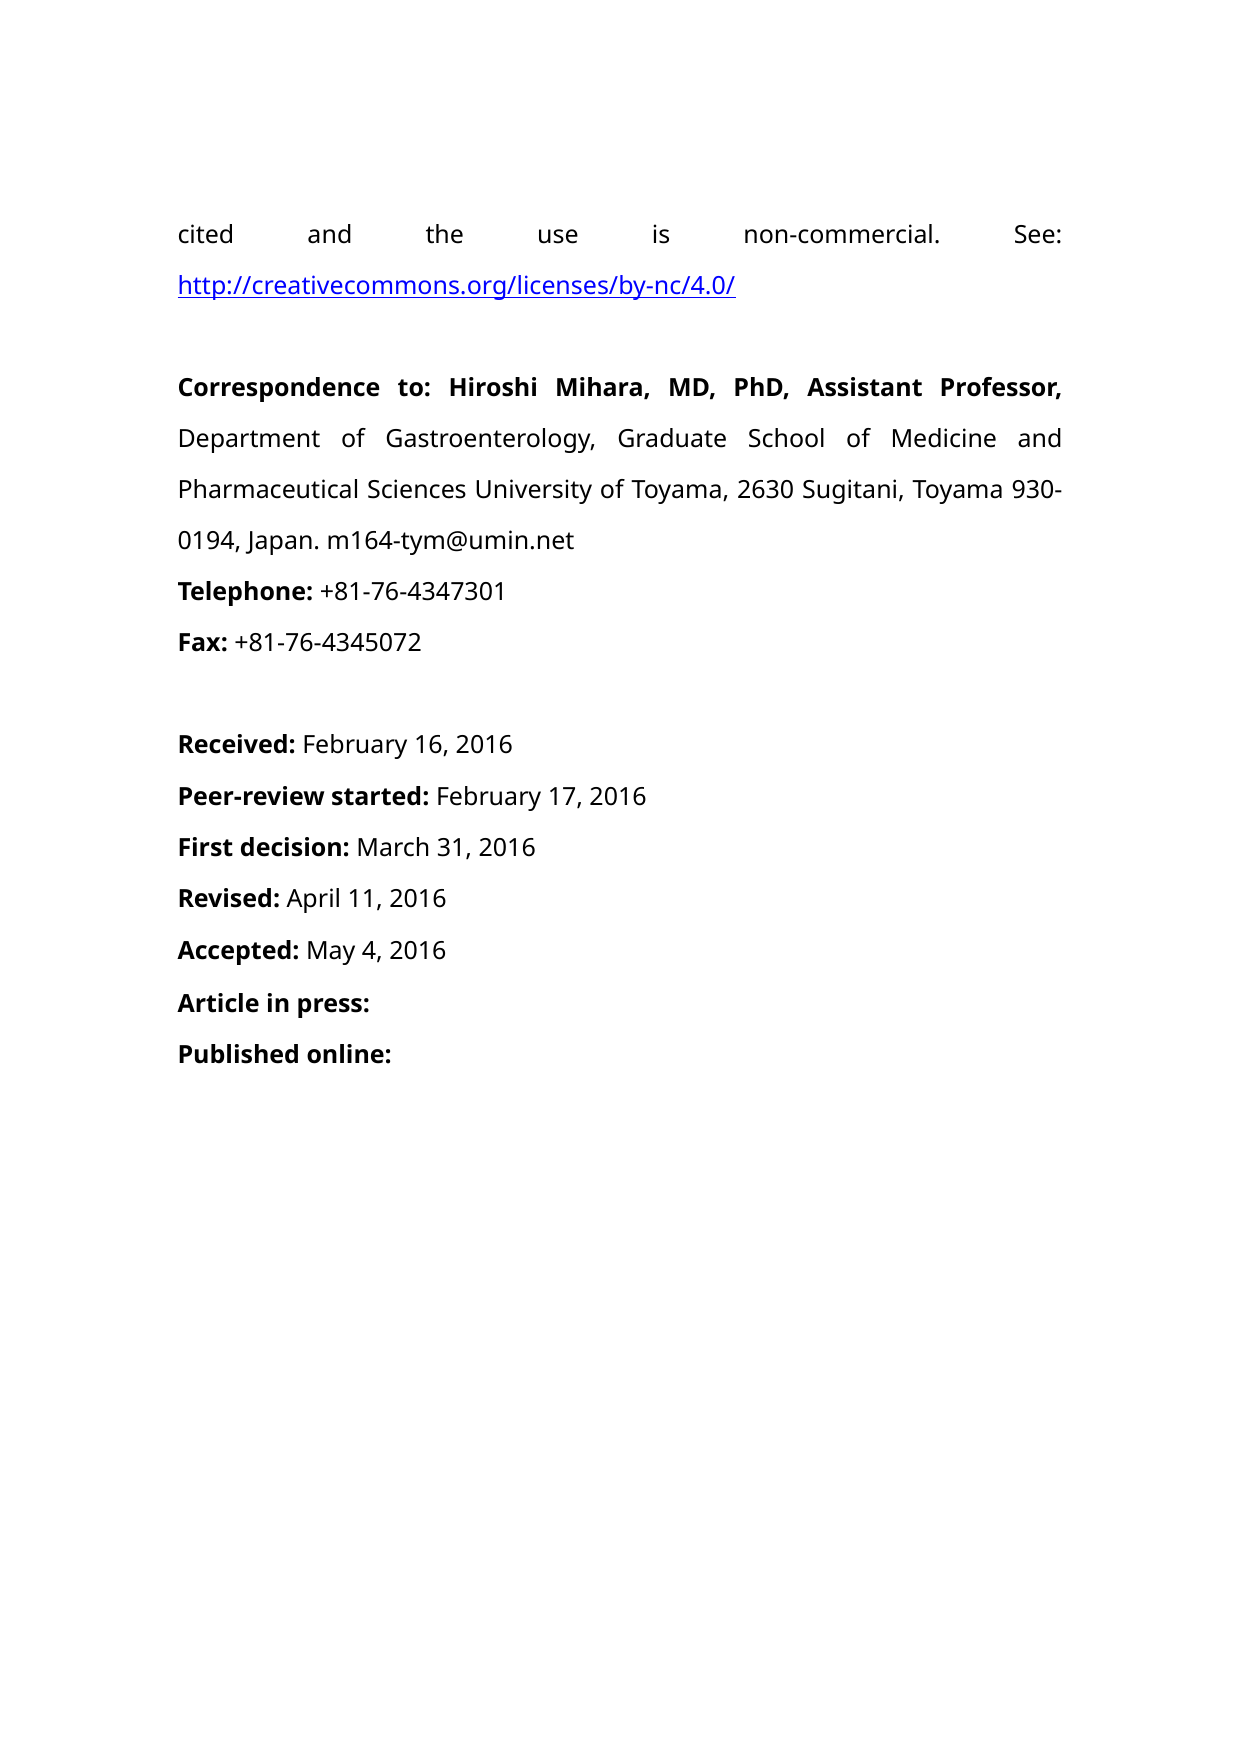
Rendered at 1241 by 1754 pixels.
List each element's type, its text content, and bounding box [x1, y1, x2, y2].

text Fax: +81-76-4345072 [177, 625, 1063, 659]
text Peer-review started: February 17, 2016 [177, 778, 1063, 812]
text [177, 251, 1063, 302]
text Published online: [177, 1037, 1063, 1071]
text Article in press: [177, 986, 1063, 1020]
text First decision: March 31, 2016 [177, 829, 1063, 863]
text Correspondence to: Hiroshi Mihara, MD, PhD, Assistant Professor, Department of Gastroenterology, Graduate School of Medicine and Pharmaceutical Sciences University of Toyama, 2630 Sugitani, Toyama 930-0194, Japan. m164-tym@umin.net [177, 370, 1063, 557]
text Received: February 16, 2016 [177, 727, 1063, 761]
text Telephone: +81-76-4347301 [177, 574, 1063, 608]
text Revised: April 11, 2016 [177, 880, 1063, 914]
text Accepted: May 4, 2016 [177, 931, 1063, 969]
